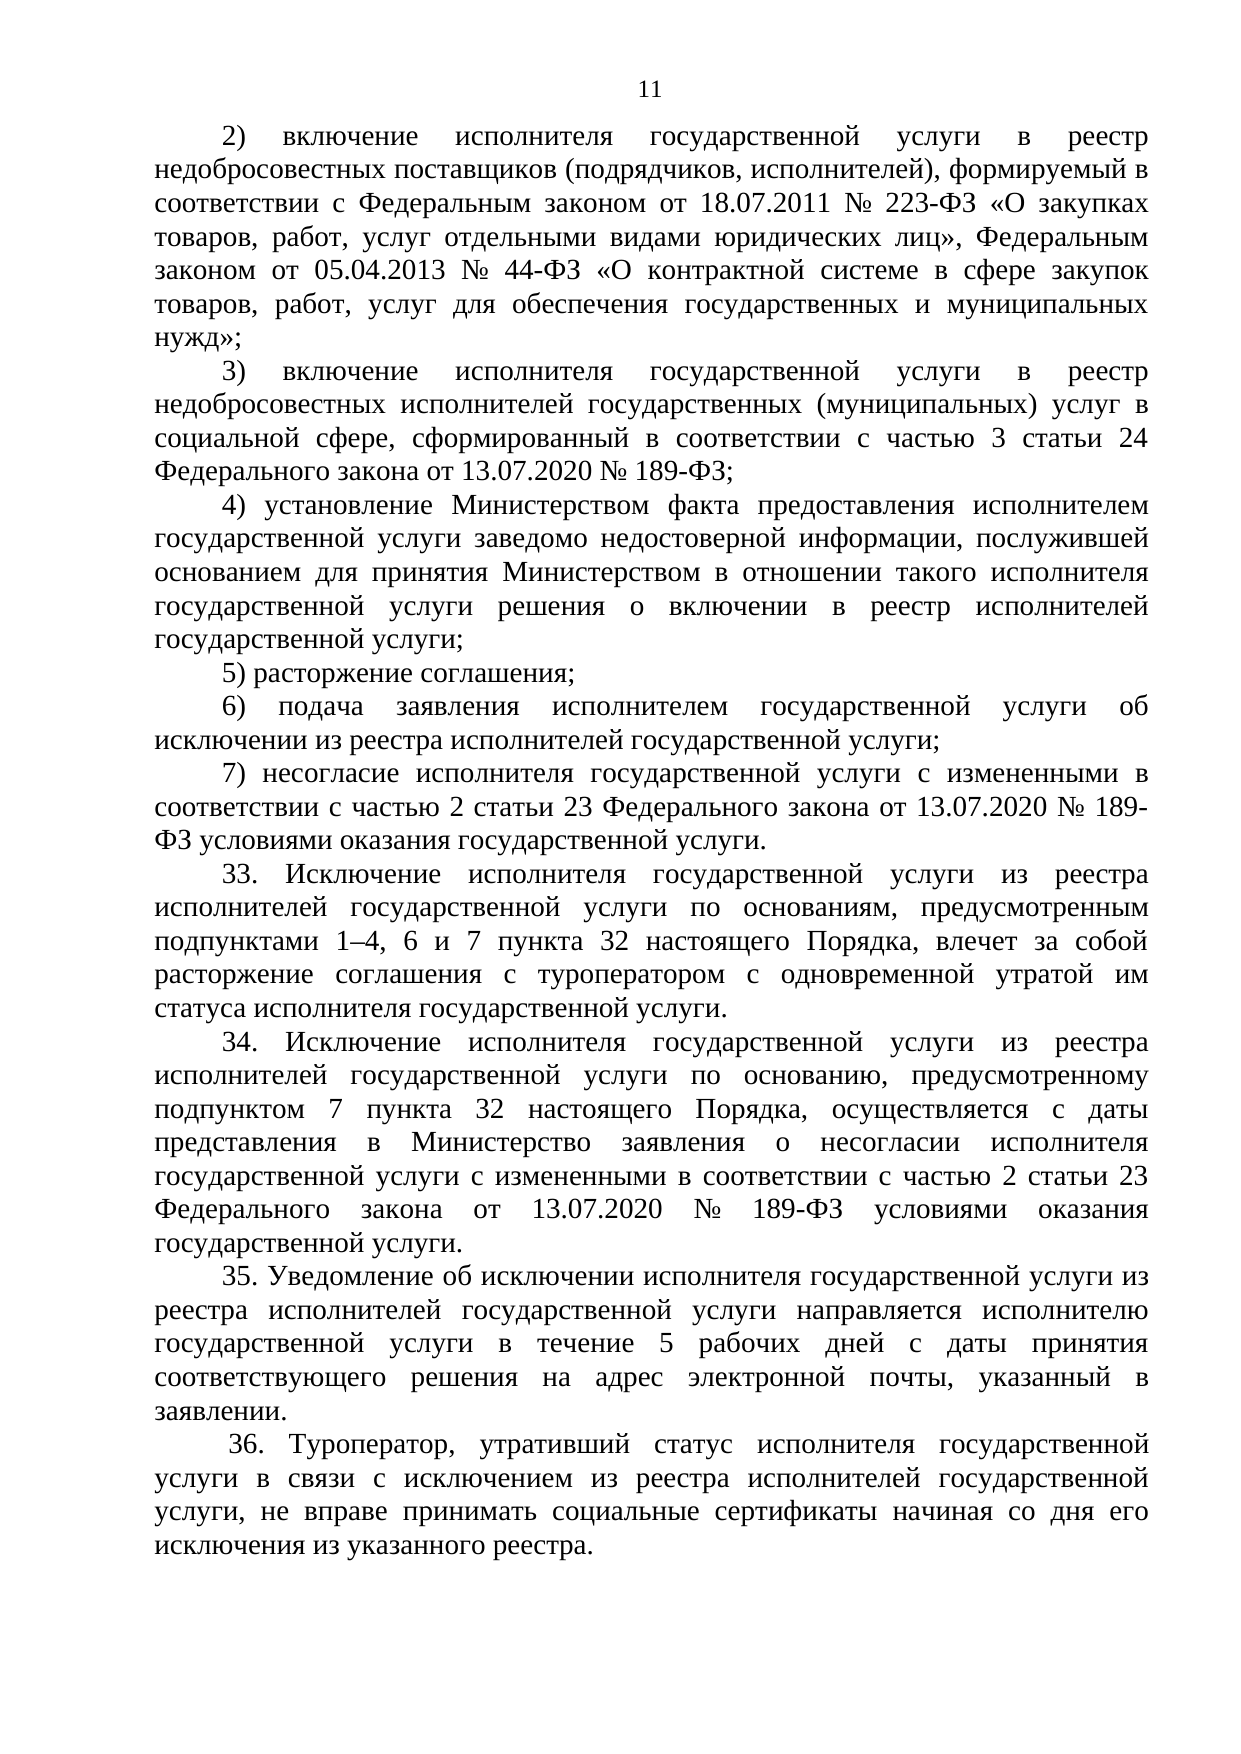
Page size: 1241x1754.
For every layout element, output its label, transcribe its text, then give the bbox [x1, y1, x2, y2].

text 5) расторжение соглашения; [154, 655, 1149, 688]
text 36. Туроператор, утративший статус исполнителя государственной услуги в связи с исключением из реестра исполнителей государственной услуги, не вправе принимать социальные сертификаты начиная со дня его исключения из указанного реестра. [154, 1426, 1149, 1560]
text 2) включение исполнителя государственной услуги в реестр недобросовестных поставщиков (подрядчиков, исполнителей), формируемый в соответствии с Федеральным законом от 18.07.2011 № 223-ФЗ «О закупках товаров, работ, услуг отдельными видами юридических лиц», Федеральным законом от 05.04.2013 № 44-ФЗ «О контрактной системе в сфере закупок товаров, работ, услуг для обеспечения государственных и муниципальных нужд»; [154, 118, 1149, 353]
text 4) установление Министерством факта предоставления исполнителем государственной услуги заведомо недостоверной информации, послужившей основанием для принятия Министерством в отношении такого исполнителя государственной услуги решения о включении в реестр исполнителей государственной услуги; [154, 487, 1149, 655]
text 35. Уведомление об исключении исполнителя государственной услуги из реестра исполнителей государственной услуги направляется исполнителю государственной услуги в течение 5 рабочих дней с даты принятия соответствующего решения на адрес электронной почты, указанный в заявлении. [154, 1258, 1149, 1426]
text 3) включение исполнителя государственной услуги в реестр недобросовестных исполнителей государственных (муниципальных) услуг в социальной сфере, сформированный в соответствии с частью 3 статьи 24 Федерального закона от 13.07.2020 № 189-ФЗ; [154, 353, 1149, 487]
text 6) подача заявления исполнителем государственной услуги об исключении из реестра исполнителей государственной услуги; [154, 688, 1149, 755]
text 34. Исключение исполнителя государственной услуги из реестра исполнителей государственной услуги по основанию, предусмотренному подпунктом 7 пункта 32 настоящего Порядка, осуществляется с даты представления в Министерство заявления о несогласии исполнителя государственной услуги с измененными в соответствии с частью 2 статьи 23 Федерального закона от 13.07.2020 № 189-ФЗ условиями оказания государственной услуги. [154, 1024, 1149, 1258]
text 33. Исключение исполнителя государственной услуги из реестра исполнителей государственной услуги по основаниям, предусмотренным подпунктами 1–4, 6 и 7 пункта 32 настоящего Порядка, влечет за собой расторжение соглашения с туроператором с одновременной утратой им статуса исполнителя государственной услуги. [154, 856, 1149, 1024]
text 7) несогласие исполнителя государственной услуги с измененными в соответствии с частью 2 статьи 23 Федерального закона от 13.07.2020 № 189-ФЗ условиями оказания государственной услуги. [154, 755, 1149, 856]
